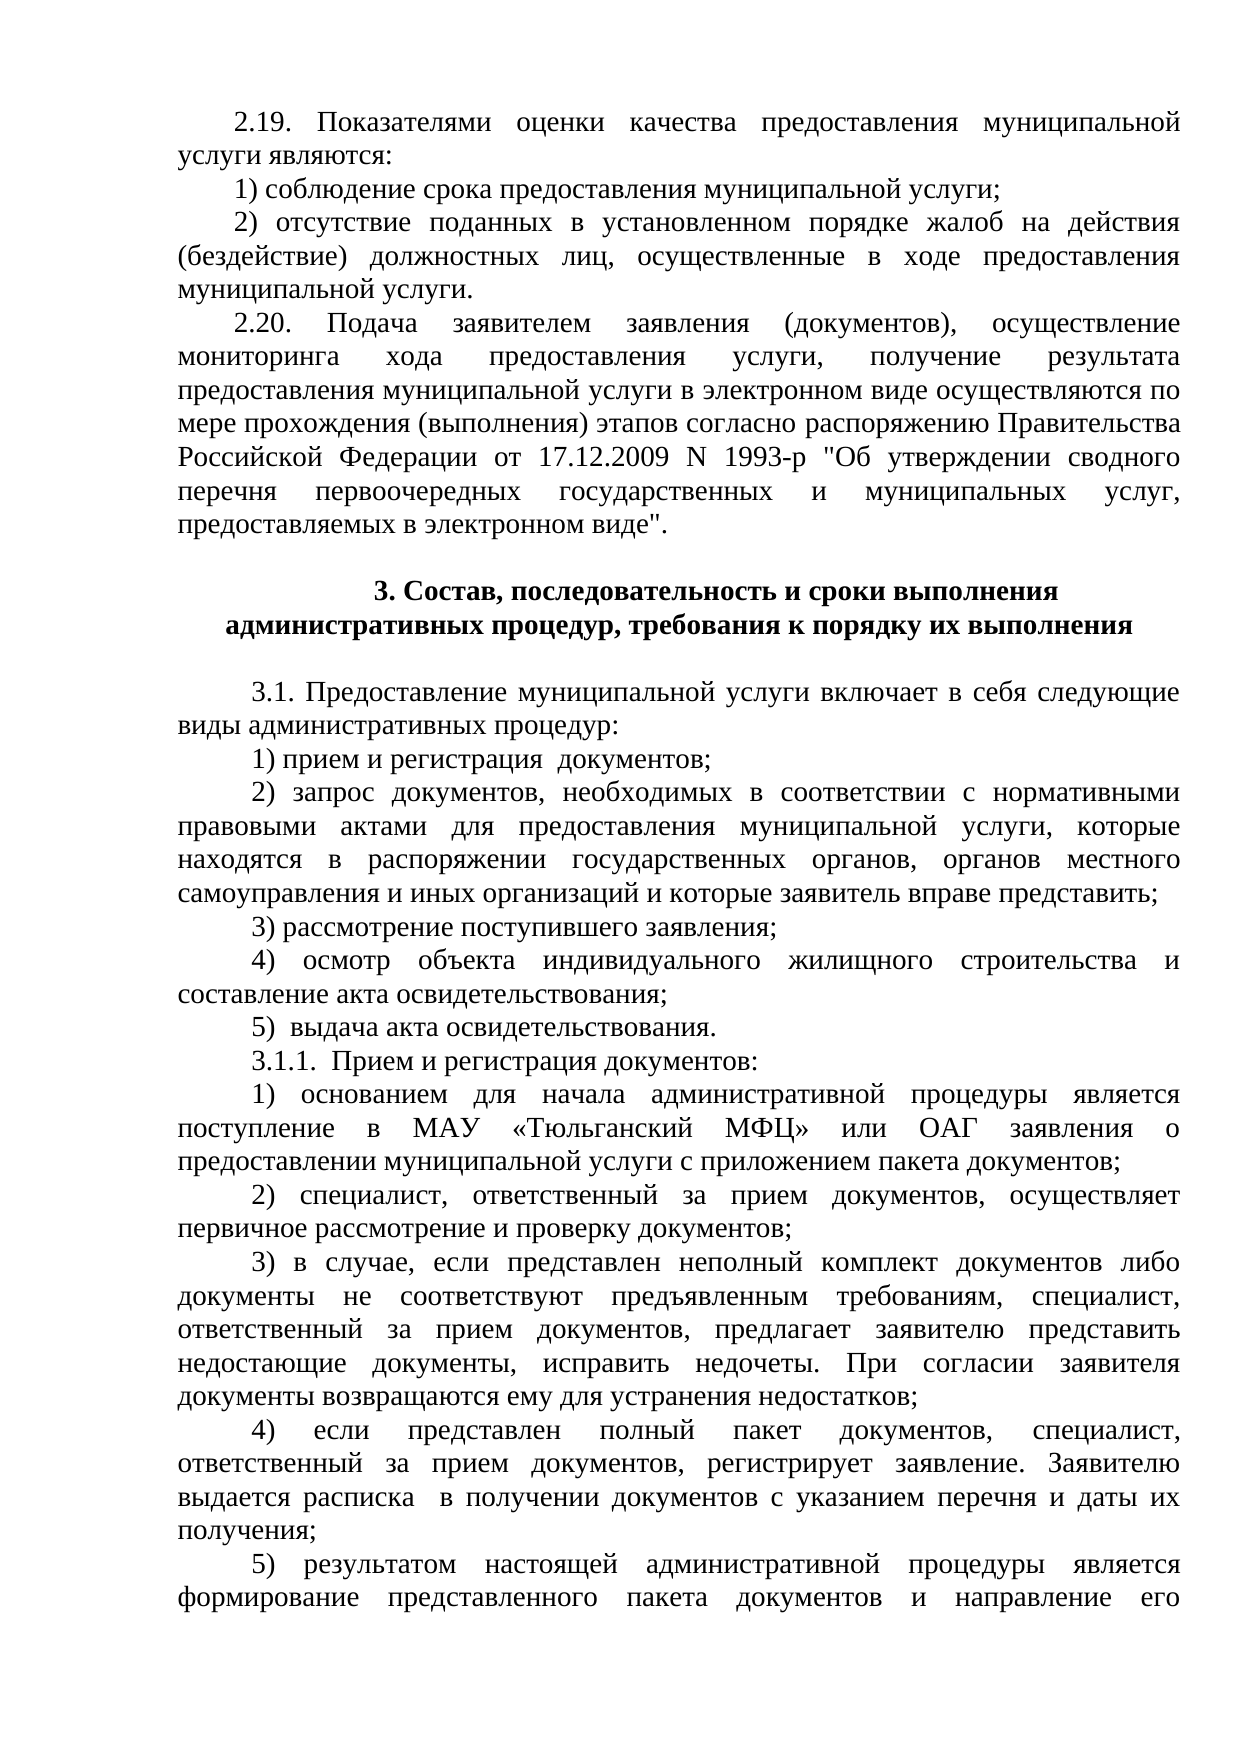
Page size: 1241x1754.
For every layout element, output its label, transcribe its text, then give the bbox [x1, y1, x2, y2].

text 4) если представлен полный пакет документов, специалист, ответственный за прием документов, регистрирует заявление. Заявителю выдается расписка в получении документов с указанием перечня и даты их получения; [177, 1412, 1181, 1546]
text 3. Состав, последовательность и сроки выполнения административных процедур, требования к порядку их выполнения [177, 573, 1181, 640]
text 2) специалист, ответственный за прием документов, осуществляет первичное рассмотрение и проверку документов; [177, 1177, 1181, 1244]
text 2.19. Показателями оценки качества предоставления муниципальной услуги являются: [177, 104, 1181, 171]
text 3) рассмотрение поступившего заявления; [177, 909, 1181, 942]
text 2.20. Подача заявителем заявления (документов), осуществление мониторинга хода предоставления услуги, получение результата предоставления муниципальной услуги в электронном виде осуществляются по мере прохождения (выполнения) этапов согласно распоряжению Правительства Российской Федерации от 17.12.2009 N 1993-р "Об утверждении сводного перечня первоочередных государственных и муниципальных услуг, предоставляемых в электронном виде". [177, 305, 1181, 540]
text 1) прием и регистрация документов; [177, 741, 1181, 774]
text 1) основанием для начала административной процедуры является поступление в МАУ «Тюльганский МФЦ» или ОАГ заявления о предоставлении муниципальной услуги с приложением пакета документов; [177, 1076, 1181, 1177]
text 3.1. Предоставление муниципальной услуги включает в себя следующие виды административных процедур: [177, 674, 1181, 741]
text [177, 1546, 1181, 1613]
text 3.1.1. Прием и регистрация документов: [177, 1043, 1181, 1076]
text 1) соблюдение срока предоставления муниципальной услуги; [177, 171, 1181, 204]
text 4) осмотр объекта индивидуального жилищного строительства и составление акта освидетельствования; [177, 942, 1181, 1009]
text 2) запрос документов, необходимых в соответствии с нормативными правовыми актами для предоставления муниципальной услуги, которые находятся в распоряжении государственных органов, органов местного самоуправления и иных организаций и которые заявитель вправе представить; [177, 774, 1181, 909]
text 5) выдача акта освидетельствования. [177, 1009, 1181, 1043]
text 2) отсутствие поданных в установленном порядке жалоб на действия (бездействие) должностных лиц, осуществленные в ходе предоставления муниципальной услуги. [177, 204, 1181, 305]
text 3) в случае, если представлен неполный комплект документов либо документы не соответствуют предъявленным требованиям, специалист, ответственный за прием документов, предлагает заявителю представить недостающие документы, исправить недочеты. При согласии заявителя документы возвращаются ему для устранения недостатков; [177, 1244, 1181, 1412]
